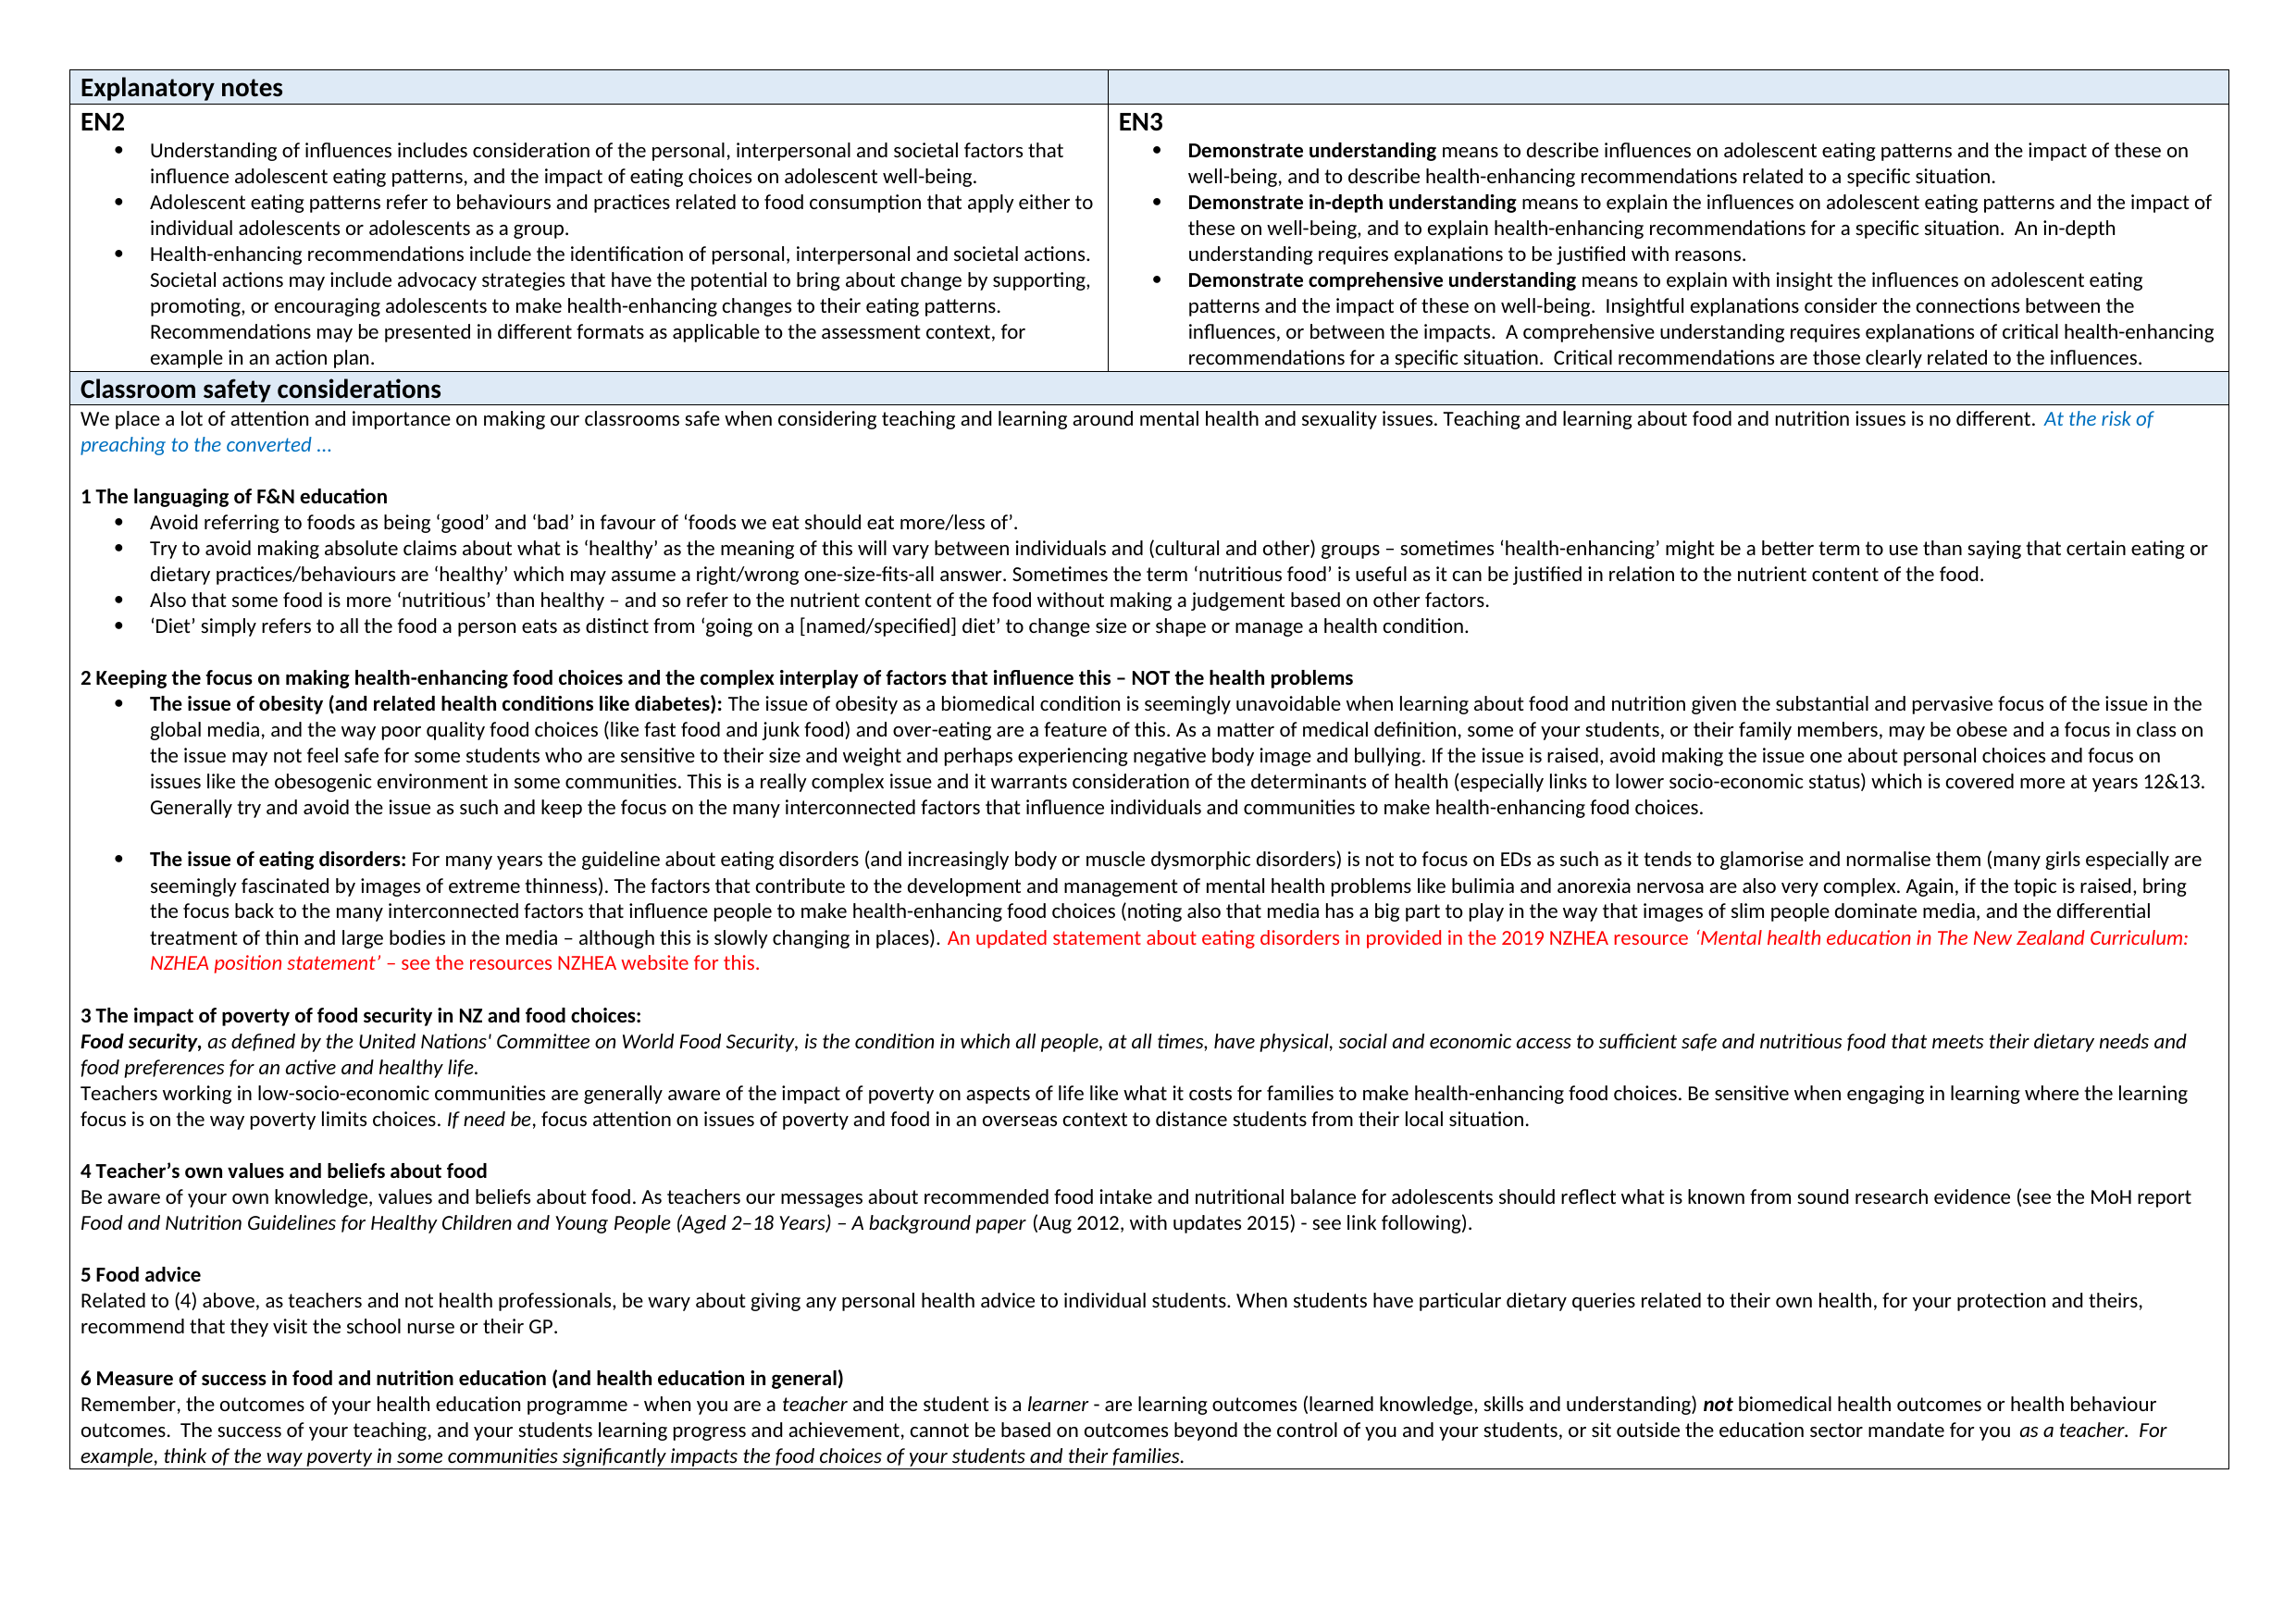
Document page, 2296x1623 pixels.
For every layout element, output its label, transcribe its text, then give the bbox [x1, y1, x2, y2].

table_cell Classroom safety considerations [70, 372, 2228, 404]
table_header Explanatory notes [70, 70, 1108, 104]
table_cell We place a lot of attention and importance on making our classrooms safe when considering teaching and learning around mental health and sexuality issues. Teaching and learning about food and nutrition issues is no different. At the risk of preaching to the converted … 1 The languaging of F&N education Avoid referring to foods as being ‘good’ and ‘bad’ in favour of ‘foods we eat should eat more/less of’. Try to avoid making absolute claims about what is ‘healthy’ as the meaning of this will vary between individuals and (cultural and other) groups – sometimes ‘health-enhancing’ might be a better term to use than saying that certain eating or dietary practices/behaviours are ‘healthy’ which may assume a right/wrong one-size-fits-all answer. Sometimes the term ‘nutritious food’ is useful as it can be justified in relation to the nutrient content of the food. Also that some food is more ‘nutritious’ than healthy – and so refer to the nutrient content of the food without making a judgement based on other factors. ‘Diet’ simply refers to all the food a person eats as distinct from ‘going on a [named/specified] diet’ to change size or shape or manage a health condition. 2 Keeping the focus on making health-enhancing food choices and the complex interplay of factors that influence this – NOT the health problems The issue of obesity (and related health conditions like diabetes): The issue of obesity as a biomedical condition is seemingly unavoidable when learning about food and nutrition given the substantial and pervasive focus of the issue in the global media, and the way poor quality food choices (like fast food and junk food) and over-eating are a feature of this. As a matter of medical definition, some of your students, or their family members, may be obese and a focus in class on the issue may not feel safe for some students who are sensitive to their size and weight and perhaps experiencing negative body image and bullying. If the issue is raised, avoid making the issue one about personal choices and focus on issues like the obesogenic environment in some communities. This is a really complex issue and it warrants consideration of the determinants of health (especially links to lower socio-economic status) which is covered more at years 12&13. Generally try and avoid the issue as such and keep the focus on the many interconnected factors that influence individuals and communities to make health-enhancing food choices. The issue of eating disorders: For many years the guideline about eating disorders (and increasingly body or muscle dysmorphic disorders) is not to focus on EDs as such as it tends to glamorise and normalise them (many girls especially are seemingly fascinated by images of extreme thinness). The factors that contribute to the development and management of mental health problems like bulimia and anorexia nervosa are also very complex. Again, if the topic is raised, bring the focus back to the many interconnected factors that influence people to make health-enhancing food choices (noting also that media has a big part to play in the way that images of slim people dominate media, and the differential treatment of thin and large bodies in the media – although this is slowly changing in places). An updated statement about eating disorders in provided in the 2019 NZHEA resource ‘Mental health education in The New Zealand Curriculum: NZHEA position statement’ – see the resources NZHEA website for this. 3 The impact of poverty of food security in NZ and food choices: Food security, as defined by the United Nations' Committee on World Food Security, is the condition in which all people, at all times, have physical, social and economic access to sufficient safe and nutritious food that meets their dietary needs and food preferences for an active and healthy life. Teachers working in low-socio-economic communities are generally aware of the impact of poverty on aspects of life like what it costs for families to make health-enhancing food choices. Be sensitive when engaging in learning where the learning focus is on the way poverty limits choices. If need be, focus attention on issues of poverty and food in an overseas context to distance students from their local situation. 4 Teacher’s own values and beliefs about food Be aware of your own knowledge, values and beliefs about food. As teachers our messages about recommended food intake and nutritional balance for adolescents should reflect what is known from sound research evidence (see the MoH report Food and Nutrition Guidelines for Healthy Children and Young People (Aged 2–18 Years) – A background paper (Aug 2012, with updates 2015) - see link following). 5 Food advice Related to (4) above, as teachers and not health professionals, be wary about giving any personal health advice to individual students. When students have particular dietary queries related to their own health, for your protection and theirs, recommend that they visit the school nurse or their GP. 6 Measure of success in food and nutrition education (and health education in general) Remember, the outcomes of your health education programme - when you are a teacher and the student is a learner - are learning outcomes (learned knowledge, skills and understanding) not biomedical health outcomes or health behaviour outcomes. The success of your teaching, and your students learning progress and achievement, cannot be based on outcomes beyond the control of you and your students, or sit outside the education sector mandate for you as a teacher. For example, think of the way poverty in some communities significantly impacts the food choices of your students and their families. [70, 405, 2228, 1468]
table_cell EN3 Demonstrate understanding means to describe influences on adolescent eating patterns and the impact of these on well-being, and to describe health-enhancing recommendations related to a specific situation. Demonstrate in-depth understanding means to explain the influences on adolescent eating patterns and the impact of these on well-being, and to explain health-enhancing recommendations for a specific situation. An in-depth understanding requires explanations to be justified with reasons. Demonstrate comprehensive understanding means to explain with insight the influences on adolescent eating patterns and the impact of these on well-being. Insightful explanations consider the connections between the influences, or between the impacts. A comprehensive understanding requires explanations of critical health-enhancing recommendations for a specific situation. Critical recommendations are those clearly related to the influences. [1109, 105, 2228, 371]
table_cell EN2 Understanding of influences includes consideration of the personal, interpersonal and societal factors that influence adolescent eating patterns, and the impact of eating choices on adolescent well-being. Adolescent eating patterns refer to behaviours and practices related to food consumption that apply either to individual adolescents or adolescents as a group. Health-enhancing recommendations include the identification of personal, interpersonal and societal actions. Societal actions may include advocacy strategies that have the potential to bring about change by supporting, promoting, or encouraging adolescents to make health-enhancing changes to their eating patterns. Recommendations may be presented in different formats as applicable to the assessment context, for example in an action plan. [70, 105, 1108, 371]
table_header [1109, 70, 2228, 104]
